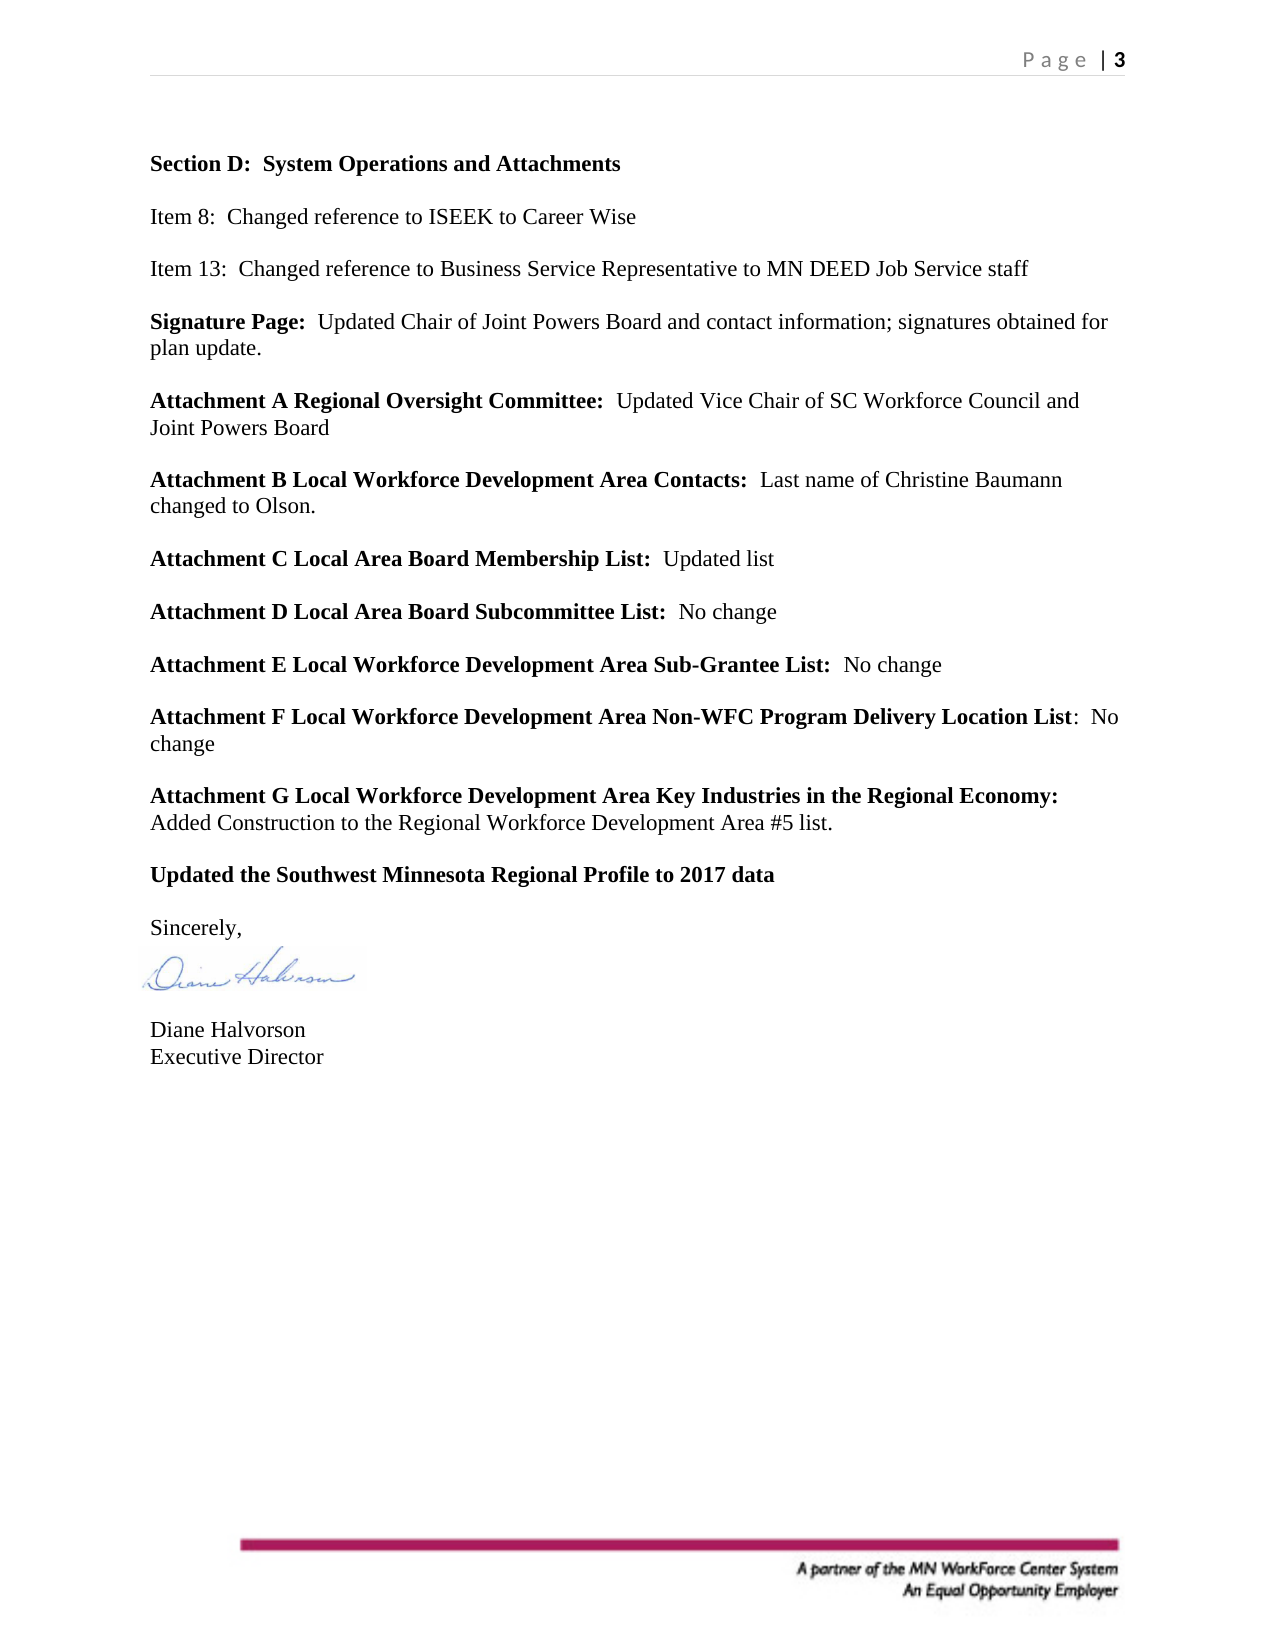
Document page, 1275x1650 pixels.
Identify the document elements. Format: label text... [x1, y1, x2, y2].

text Diane Halvorson [150, 1016, 1125, 1043]
text Sincerely, [150, 914, 1125, 941]
text Attachment B Local Workforce Development Area Contacts: Last name of Christine Baumann changed to Olson. [150, 466, 1125, 519]
picture [150, 1519, 1125, 1620]
text Attachment F Local Workforce Development Area Non-WFC Program Delivery Location List: No change [150, 703, 1125, 756]
text Item 13: Changed reference to Business Service Representative to MN DEED Job Service staff [150, 255, 1125, 282]
text Attachment E Local Workforce Development Area Sub-Grantee List: No change [150, 651, 1125, 677]
text Updated the Southwest Minnesota Regional Profile to 2017 data [150, 862, 1125, 888]
picture [137, 946, 368, 991]
text Attachment D Local Area Board Subcommittee List: No change [150, 598, 1125, 624]
text Item 8: Changed reference to ISEEK to Career Wise [150, 203, 1125, 229]
text Attachment G Local Workforce Development Area Key Industries in the Regional Economy: Added Construction to the Regional Workforce Development Area #5 list. [150, 782, 1125, 835]
text Attachment A Regional Oversight Committee: Updated Vice Chair of SC Workforce Council and Joint Powers Board [150, 387, 1125, 440]
text Executive Director [150, 1043, 1125, 1069]
text Section D: System Operations and Attachments [150, 150, 1125, 176]
text Attachment C Local Area Board Membership List: Updated list [150, 545, 1125, 572]
text Signature Page: Updated Chair of Joint Powers Board and contact information; signatures obtained for plan update. [150, 308, 1125, 361]
